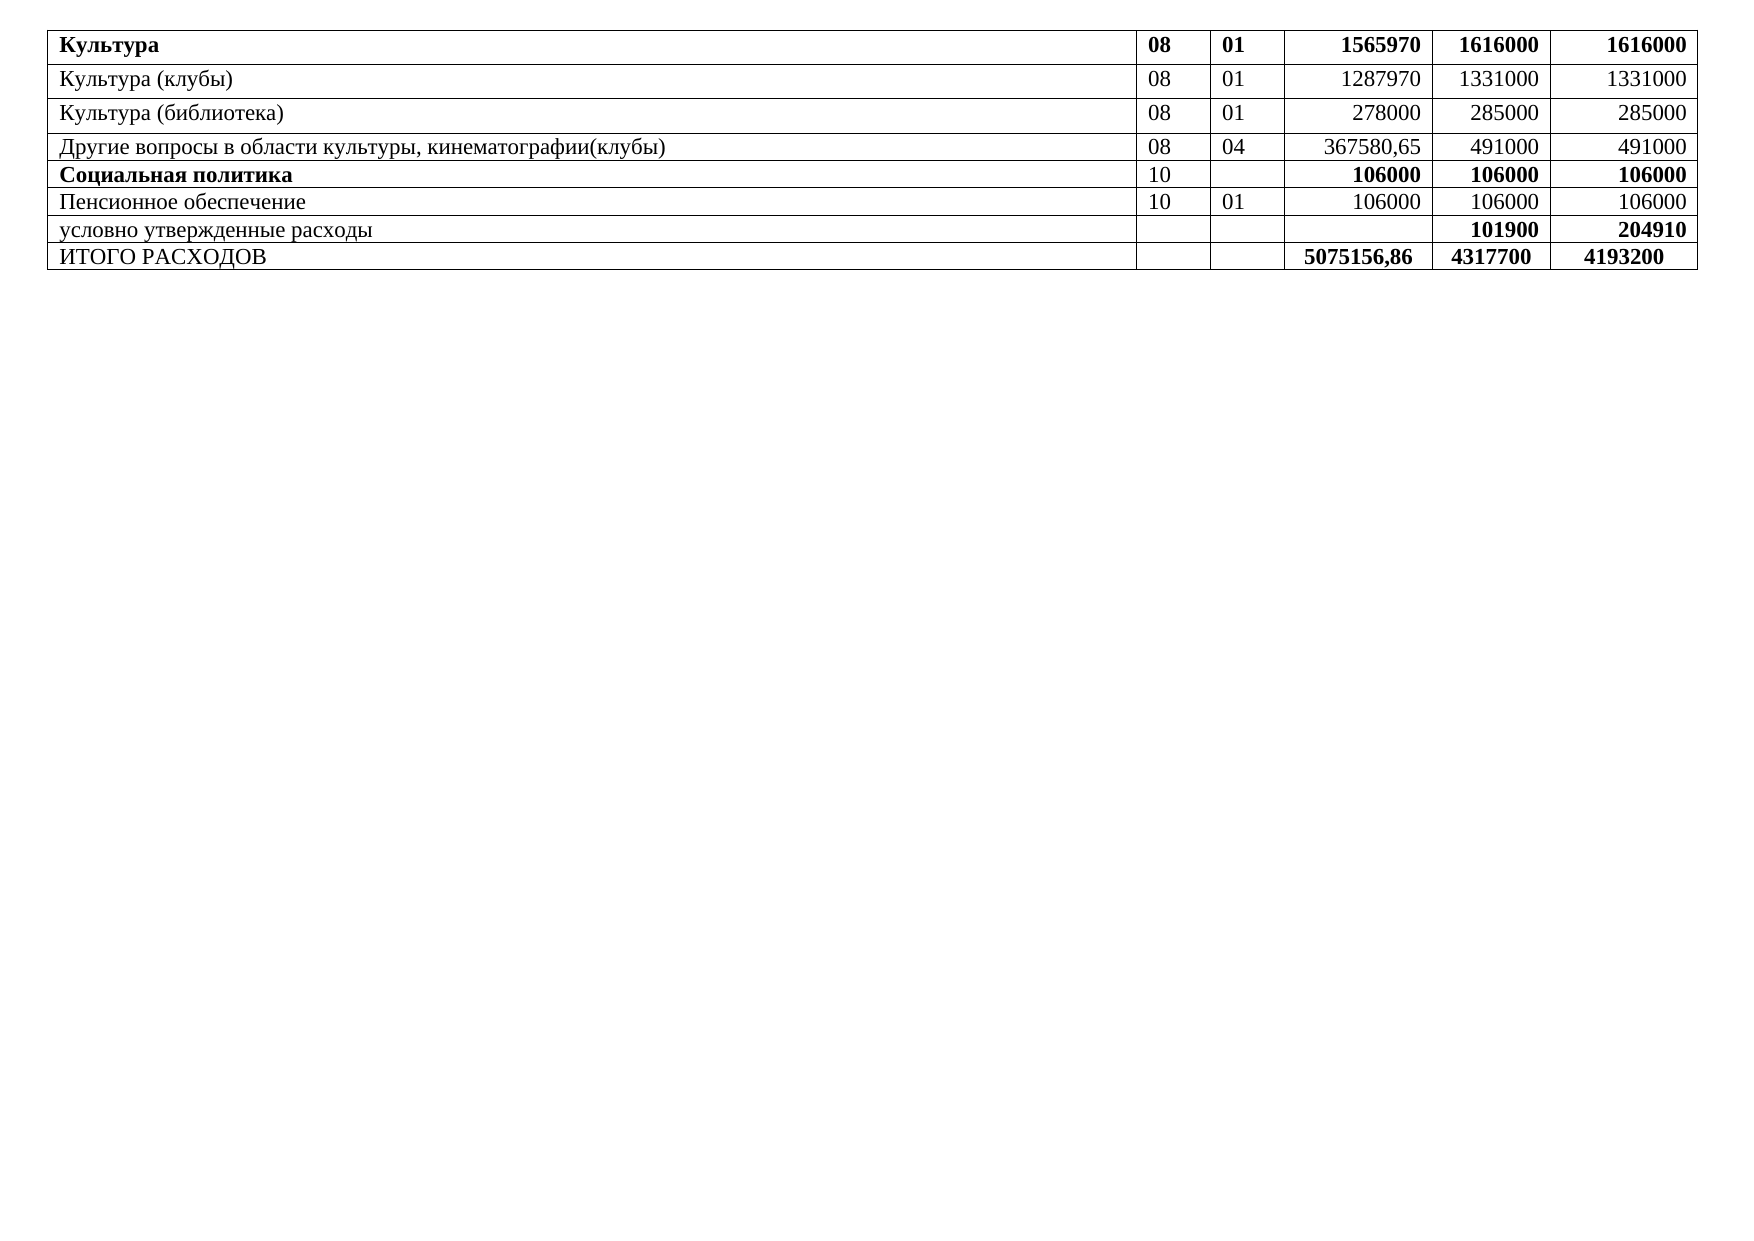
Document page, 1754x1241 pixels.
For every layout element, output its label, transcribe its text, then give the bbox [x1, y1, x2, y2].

table_cell [1285, 216, 1432, 242]
table_cell [1211, 216, 1284, 242]
table_cell Социальная политика [48, 161, 1136, 187]
table_cell 285000 [1551, 99, 1697, 132]
table_cell 04 [1211, 134, 1284, 160]
table_cell 1331000 [1433, 65, 1550, 98]
table_cell Культура (клубы) [48, 65, 1136, 98]
table_cell 08 [1137, 65, 1210, 98]
table_cell [1137, 216, 1210, 242]
table_cell 106000 [1285, 188, 1432, 214]
table_cell 08 [1137, 134, 1210, 160]
table_cell 106000 [1433, 188, 1550, 214]
table_cell 4193200 [1551, 243, 1697, 269]
table_cell 10 [1137, 188, 1210, 214]
table_cell 1616000 [1551, 31, 1697, 64]
table_cell 1287970 [1285, 65, 1432, 98]
table_cell 1616000 [1433, 31, 1550, 64]
table_cell 08 [1137, 99, 1210, 132]
table_cell 1331000 [1551, 65, 1697, 98]
table_cell 101900 [1433, 216, 1550, 242]
table_cell 01 [1211, 99, 1284, 132]
table_cell 1565970 [1285, 31, 1432, 64]
table_cell 491000 [1433, 134, 1550, 160]
table_cell [1211, 243, 1284, 269]
table_cell Культура (библиотека) [48, 99, 1136, 132]
table_cell 106000 [1433, 161, 1550, 187]
table_cell 106000 [1551, 188, 1697, 214]
table_cell 10 [1137, 161, 1210, 187]
table_cell 491000 [1551, 134, 1697, 160]
table_cell 01 [1211, 31, 1284, 64]
table_cell 204910 [1551, 216, 1697, 242]
table_cell 106000 [1285, 161, 1432, 187]
table_cell 01 [1211, 65, 1284, 98]
table_cell 5075156,86 [1285, 243, 1432, 269]
table_cell Другие вопросы в области культуры, кинематографии(клубы) [48, 134, 1136, 160]
table_cell 278000 [1285, 99, 1432, 132]
table_cell 01 [1211, 188, 1284, 214]
table_cell Культура [48, 31, 1136, 64]
table_cell 106000 [1551, 161, 1697, 187]
table_cell 285000 [1433, 99, 1550, 132]
table_cell [1137, 243, 1210, 269]
table_cell 08 [1137, 31, 1210, 64]
table_cell Пенсионное обеспечение [48, 188, 1136, 214]
table_cell 4317700 [1433, 243, 1550, 269]
table_cell 367580,65 [1285, 134, 1432, 160]
table_cell ИТОГО РАСХОДОВ [48, 243, 1136, 269]
table_cell условно утвержденные расходы [48, 216, 1136, 242]
table_cell [1211, 161, 1284, 187]
